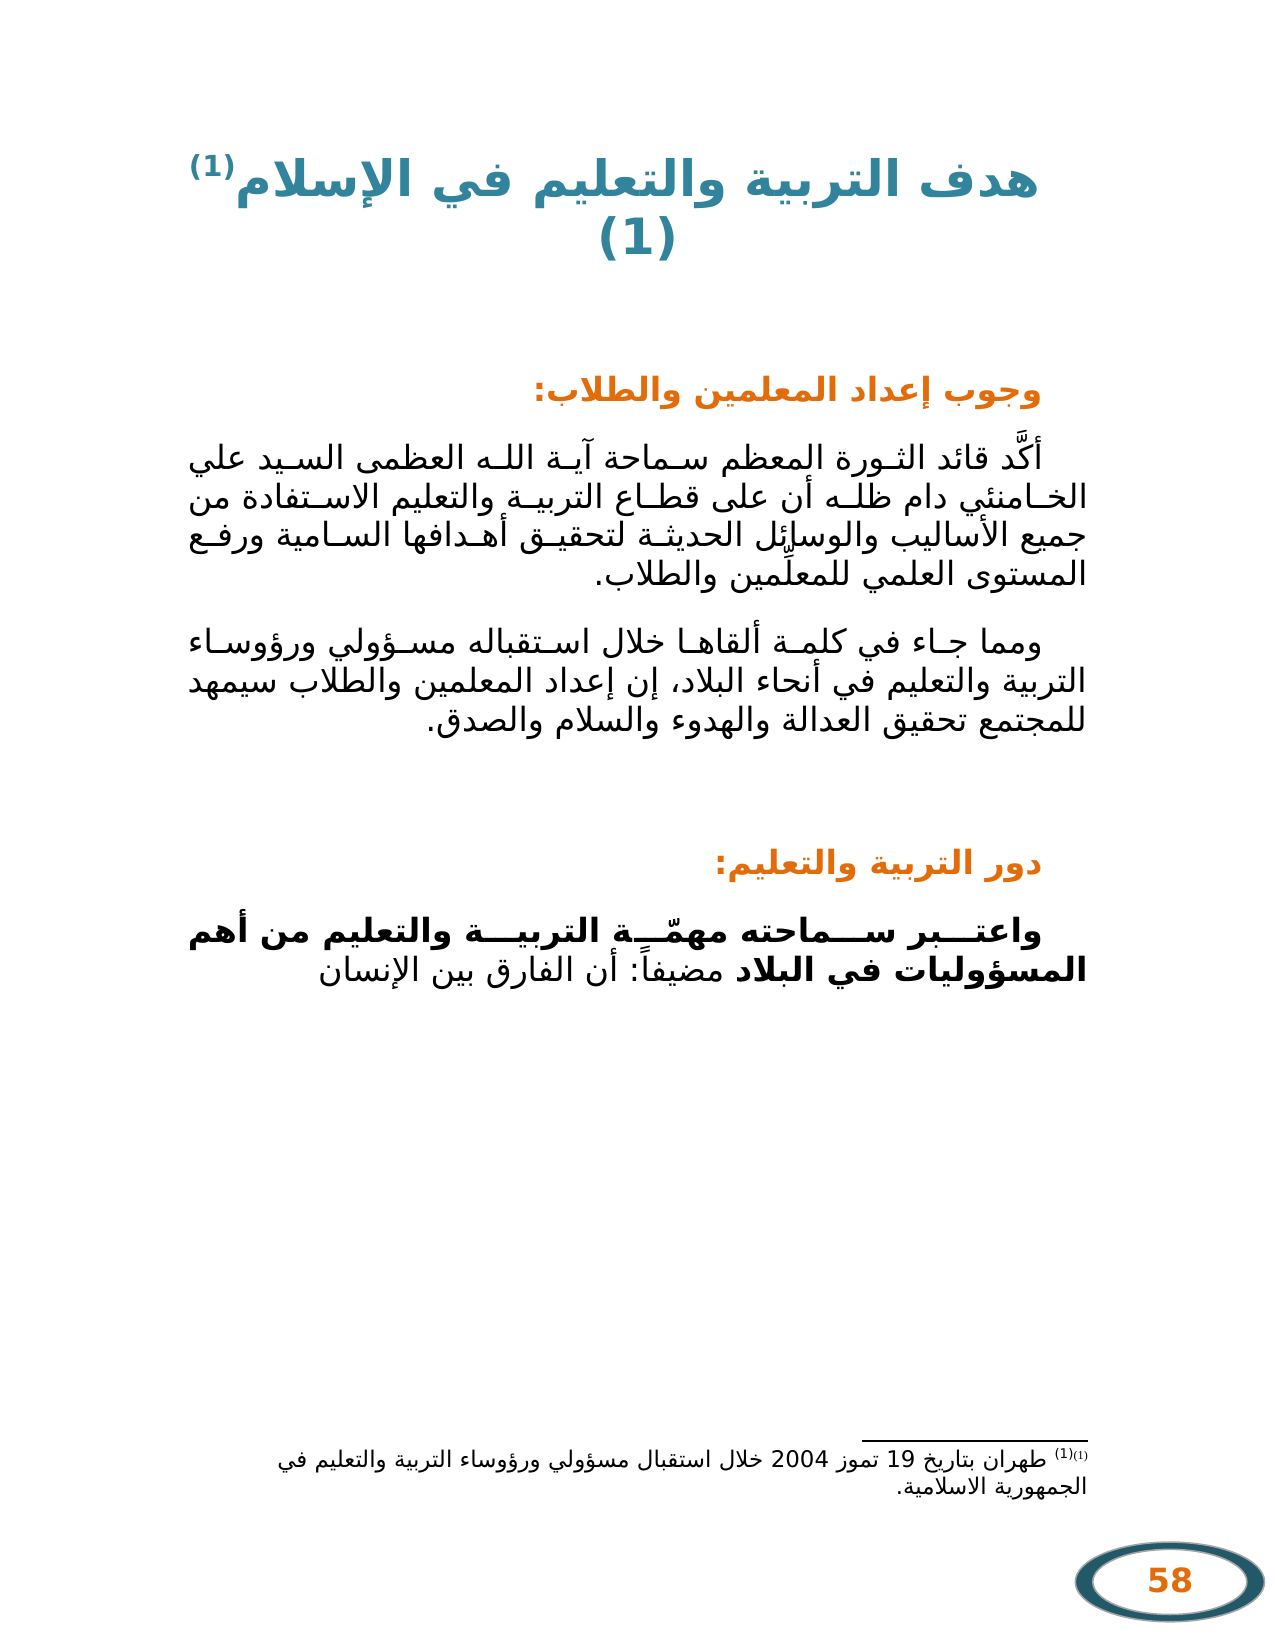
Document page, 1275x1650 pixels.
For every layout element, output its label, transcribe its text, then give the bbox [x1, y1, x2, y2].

text وجوب إعداد المعلمين والطلاب: [187, 370, 1087, 409]
text دور التربية والتعليم: [187, 843, 1087, 882]
text ومما جاء في كلمة ألقاها خلال استقباله مسؤولي ورؤوساء التربية والتعليم في أنحاء البلاد، إن إعداد المعلمين والطلاب سيمهد للمجتمع تحقيق العدالة والهدوء والسلام والصدق. [187, 623, 1087, 739]
text واعتبر سماحته مهمّة التربية والتعليم من أهم المسؤوليات في البلاد مضيفاً: أن الفارق بين الإنسان [187, 911, 1087, 989]
text هدف التربية والتعليم في الإسلام(1) [187, 150, 1087, 266]
text أكَّد قائد الثورة المعظم سماحة آية الله العظمى السيد علي الخامنئي دام ظله أن على قطاع التربية والتعليم الاستفادة من جميع الأساليب والوسائل الحديثة لتحقيق أهدافها السامية ورفع المستوى العلمي للمعلِّمين والطلاب. [187, 438, 1087, 594]
